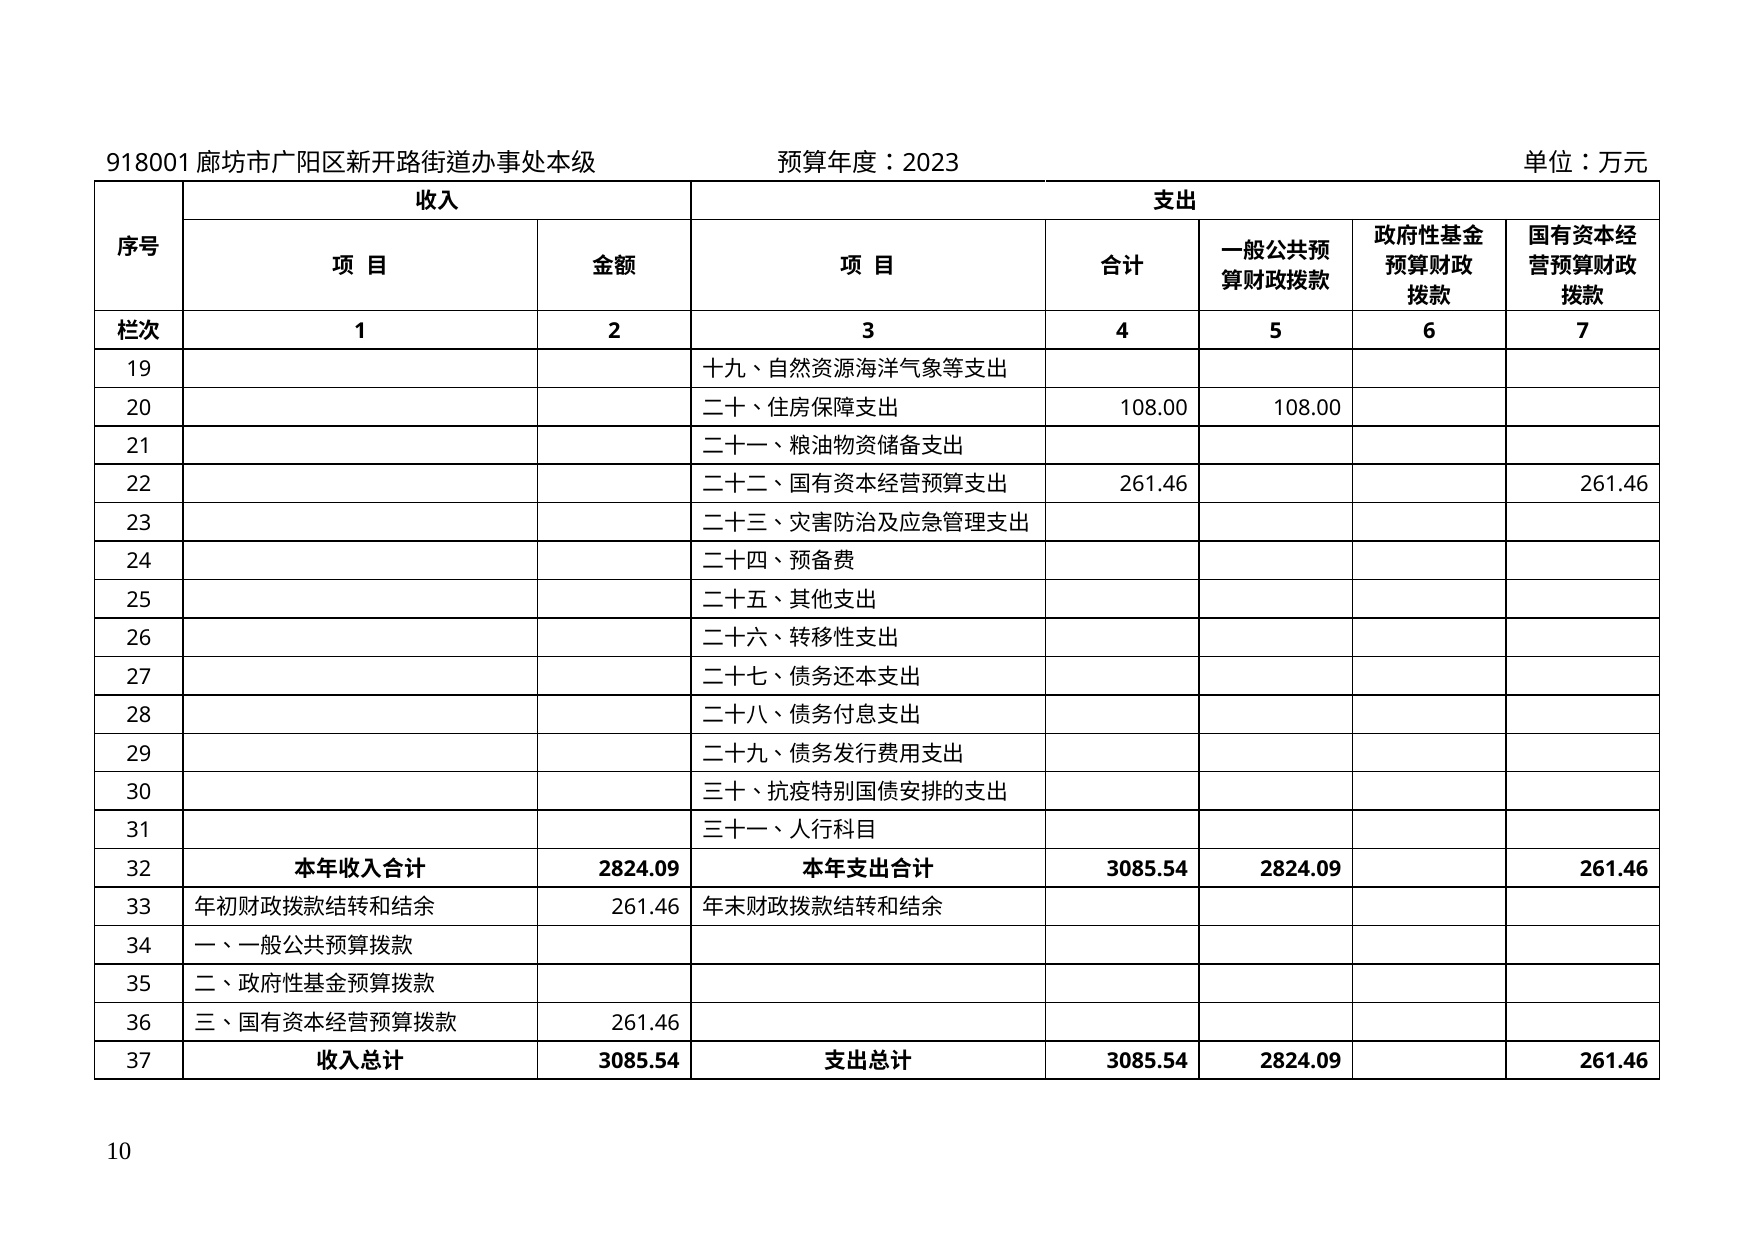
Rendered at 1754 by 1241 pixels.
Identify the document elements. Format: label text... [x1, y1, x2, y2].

table_cell 二十四、预备费 [692, 542, 1045, 579]
table_cell [1200, 1003, 1352, 1040]
table_cell [1507, 888, 1659, 924]
table_cell 2 [538, 311, 690, 348]
table_cell 2824.09 [1200, 1042, 1352, 1078]
table_cell [1200, 965, 1352, 1001]
table_cell 19 [95, 350, 182, 386]
table_cell [1507, 542, 1659, 579]
table_cell [1353, 350, 1505, 386]
table_cell [184, 734, 537, 771]
table_cell [184, 503, 537, 540]
table_cell [538, 696, 690, 732]
table_cell [1353, 696, 1505, 732]
table_cell 十九、自然资源海洋气象等支出 [692, 350, 1045, 386]
table_cell [1046, 619, 1198, 656]
table_cell 三、国有资本经营预算拨款 [184, 1003, 537, 1040]
table_cell 30 [95, 772, 182, 809]
table_cell 项 目 [692, 220, 1045, 309]
table_cell [1200, 465, 1352, 502]
table_cell [1046, 696, 1198, 732]
table_cell [1353, 657, 1505, 694]
table_cell [1353, 811, 1505, 848]
table_cell 28 [95, 696, 182, 732]
table_cell 二十一、粮油物资储备支出 [692, 427, 1045, 463]
table_cell [1200, 350, 1352, 386]
table_cell 年初财政拨款结转和结余 [184, 888, 537, 924]
table_cell [1507, 734, 1659, 771]
table_cell 二十六、转移性支出 [692, 619, 1045, 656]
table_cell 2824.09 [538, 849, 690, 886]
table_cell 二十五、其他支出 [692, 580, 1045, 617]
table_cell [184, 772, 537, 809]
table_cell [1200, 696, 1352, 732]
table_cell [1353, 1042, 1505, 1078]
table_cell [692, 965, 1045, 1001]
table_cell 25 [95, 580, 182, 617]
table_cell [692, 1003, 1045, 1040]
table_cell [1200, 811, 1352, 848]
table_cell [1353, 849, 1505, 886]
table_cell 三十一、人行科目 [692, 811, 1045, 848]
table_cell [1046, 734, 1198, 771]
table_cell [1507, 965, 1659, 1001]
table_cell [538, 580, 690, 617]
table_cell 261.46 [538, 1003, 690, 1040]
table_cell [1200, 926, 1352, 963]
table_cell [538, 965, 690, 1001]
table_cell [184, 465, 537, 502]
table_cell [1507, 657, 1659, 694]
table_cell 1 [184, 311, 537, 348]
table_cell 33 [95, 888, 182, 924]
table_cell 支出总计 [692, 1042, 1045, 1078]
table_cell [1507, 619, 1659, 656]
table_cell [538, 388, 690, 425]
table_cell [1353, 465, 1505, 502]
table_header 预算年度：2023 [692, 143, 1045, 180]
table_cell 收入总计 [184, 1042, 537, 1078]
table_cell [184, 350, 537, 386]
table_cell 31 [95, 811, 182, 848]
table_cell 3085.54 [1046, 849, 1198, 886]
table_cell 32 [95, 849, 182, 886]
table_cell 项 目 [184, 220, 537, 309]
table_cell [1200, 580, 1352, 617]
table_cell 政府性基金预算财政 拨款 [1353, 220, 1505, 309]
table_cell 6 [1353, 311, 1505, 348]
table_cell [1046, 427, 1198, 463]
table_cell [1507, 772, 1659, 809]
table_cell [538, 734, 690, 771]
table_cell 金额 [538, 220, 690, 309]
table_cell 二十九、债务发行费用支出 [692, 734, 1045, 771]
table_cell 本年收入合计 [184, 849, 537, 886]
table_cell [1200, 619, 1352, 656]
table_cell [538, 657, 690, 694]
table_cell [1507, 503, 1659, 540]
table_cell [1200, 503, 1352, 540]
table_cell [1353, 734, 1505, 771]
table_cell [1046, 926, 1198, 963]
table_cell [1353, 542, 1505, 579]
table_cell 261.46 [1507, 465, 1659, 502]
table_header 918001廊坊市广阳区新开路街道办事处本级 [95, 143, 690, 180]
table_cell [1046, 811, 1198, 848]
table_cell 一、一般公共预算拨款 [184, 926, 537, 963]
table_cell [538, 350, 690, 386]
table_cell 23 [95, 503, 182, 540]
table_cell 4 [1046, 311, 1198, 348]
table_cell [1200, 427, 1352, 463]
table_cell [1353, 580, 1505, 617]
table_cell [1353, 427, 1505, 463]
table_cell 二、政府性基金预算拨款 [184, 965, 537, 1001]
table_cell 21 [95, 427, 182, 463]
table_cell [1507, 388, 1659, 425]
table_cell 29 [95, 734, 182, 771]
table_cell 22 [95, 465, 182, 502]
table_cell 261.46 [538, 888, 690, 924]
table_cell [1046, 542, 1198, 579]
table_cell 二十二、国有资本经营预算支出 [692, 465, 1045, 502]
table_cell [1046, 1003, 1198, 1040]
table_cell 2824.09 [1200, 849, 1352, 886]
table_cell 本年支出合计 [692, 849, 1045, 886]
table_cell [1353, 965, 1505, 1001]
table_cell [1507, 427, 1659, 463]
table_cell [184, 619, 537, 656]
table_cell 37 [95, 1042, 182, 1078]
table_cell 三十、抗疫特别国债安排的支出 [692, 772, 1045, 809]
table_cell [538, 503, 690, 540]
table_cell [1200, 734, 1352, 771]
table_cell [1046, 350, 1198, 386]
table_cell 108.00 [1200, 388, 1352, 425]
table_cell [1507, 696, 1659, 732]
table_header 单位：万元 [1046, 143, 1659, 180]
table_cell 34 [95, 926, 182, 963]
table_cell 35 [95, 965, 182, 1001]
table_cell [184, 657, 537, 694]
table_cell 栏次 [95, 311, 182, 348]
table_cell 国有资本经营预算财政拨款 [1507, 220, 1659, 309]
table_cell [1353, 388, 1505, 425]
table_cell [184, 542, 537, 579]
table_cell 收入 [184, 182, 690, 219]
table_cell 二十八、债务付息支出 [692, 696, 1045, 732]
table_cell 36 [95, 1003, 182, 1040]
table_cell 261.46 [1046, 465, 1198, 502]
table_cell 261.46 [1507, 1042, 1659, 1078]
table_cell [1353, 888, 1505, 924]
table_cell [538, 772, 690, 809]
table_cell 3085.54 [1046, 1042, 1198, 1078]
table_cell [1507, 811, 1659, 848]
table_cell [1353, 1003, 1505, 1040]
table_cell 序号 [95, 182, 182, 309]
table_cell [1353, 926, 1505, 963]
table_cell [1353, 619, 1505, 656]
table_cell 24 [95, 542, 182, 579]
table_cell [184, 427, 537, 463]
table_cell [538, 542, 690, 579]
table_cell [1353, 772, 1505, 809]
table_cell 20 [95, 388, 182, 425]
table_cell [1507, 926, 1659, 963]
table_cell [184, 696, 537, 732]
table_cell [1046, 888, 1198, 924]
table_cell [692, 926, 1045, 963]
table_cell [1046, 657, 1198, 694]
table_cell [538, 465, 690, 502]
table_cell 二十、住房保障支出 [692, 388, 1045, 425]
table_cell [184, 580, 537, 617]
table_cell 合计 [1046, 220, 1198, 309]
table_cell [1507, 350, 1659, 386]
table_cell [1200, 888, 1352, 924]
table_cell [1507, 580, 1659, 617]
table_cell [1200, 542, 1352, 579]
table_cell [1046, 965, 1198, 1001]
table_cell 一般公共预算财政拨款 [1200, 220, 1352, 309]
table_cell 二十七、债务还本支出 [692, 657, 1045, 694]
table_cell 108.00 [1046, 388, 1198, 425]
table_cell [1046, 503, 1198, 540]
table_cell [1200, 657, 1352, 694]
table_cell [538, 811, 690, 848]
table_cell 支出 [692, 182, 1659, 219]
table_cell [1046, 772, 1198, 809]
table_cell 27 [95, 657, 182, 694]
table_cell [184, 811, 537, 848]
table_cell 二十三、灾害防治及应急管理支出 [692, 503, 1045, 540]
table_cell 26 [95, 619, 182, 656]
table_cell 3 [692, 311, 1045, 348]
table_cell [1507, 1003, 1659, 1040]
table_cell [538, 619, 690, 656]
table_cell 261.46 [1507, 849, 1659, 886]
table_cell [1046, 580, 1198, 617]
table_cell [538, 427, 690, 463]
table_cell 5 [1200, 311, 1352, 348]
table_cell 3085.54 [538, 1042, 690, 1078]
table_cell [1200, 772, 1352, 809]
table_cell 年末财政拨款结转和结余 [692, 888, 1045, 924]
table_cell [538, 926, 690, 963]
table_cell [1353, 503, 1505, 540]
table_cell [184, 388, 537, 425]
table_cell 7 [1507, 311, 1659, 348]
